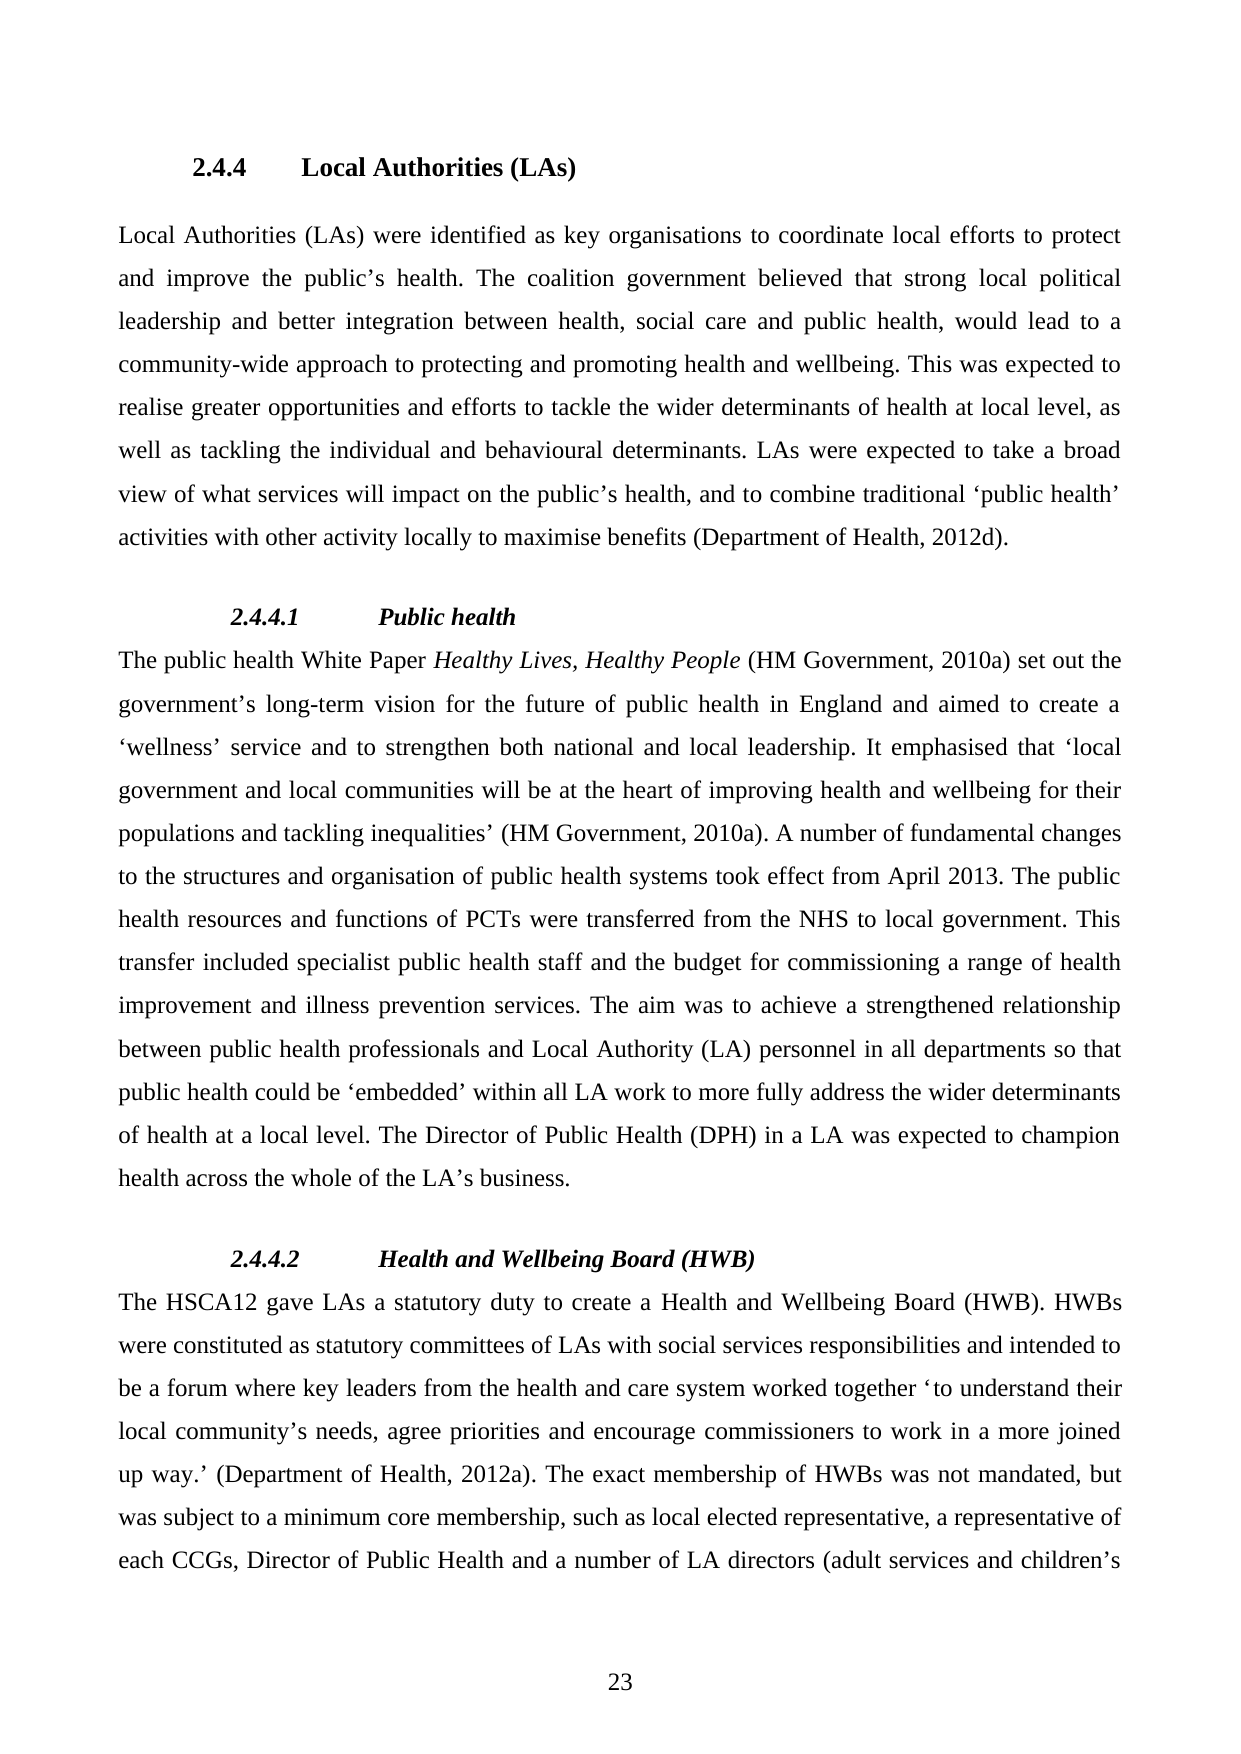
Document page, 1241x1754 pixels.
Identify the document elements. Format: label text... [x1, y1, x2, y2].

subtitle Public health [231, 602, 1122, 631]
subtitle Health and Wellbeing Board (HWB) [231, 1244, 1122, 1272]
text Local Authorities (LAs) were identified as key organisations to coordinate local efforts to protect and improve the public’s health. The coalition government believed that strong local political leadership and better integration between health, social care and public health, would lead to a community-wide approach to protecting and promoting health and wellbeing. This was expected to realise greater opportunities and efforts to tackle the wider determinants of health at local level, as well as tackling the individual and behavioural determinants. LAs were expected to take a broad view of what services will impact on the public’s health, and to combine traditional ‘public health’ activities with other activity locally to maximise benefits (Department of Health, 2012d). [118, 220, 1122, 551]
subtitle Local Authorities (LAs) [192, 151, 1122, 182]
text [118, 1287, 1122, 1574]
text The public health White Paper Healthy Lives, Healthy People (HM Government, 2010a) set out the government’s long-term vision for the future of public health in England and aimed to create a ‘wellness’ service and to strengthen both national and local leadership. It emphasised that ‘local government and local communities will be at the heart of improving health and wellbeing for their populations and tackling inequalities’ (HM Government, 2010a). A number of fundamental changes to the structures and organisation of public health systems took effect from April 2013. The public health resources and functions of PCTs were transferred from the NHS to local government. This transfer included specialist public health staff and the budget for commissioning a range of health improvement and illness prevention services. The aim was to achieve a strengthened relationship between public health professionals and Local Authority (LA) personnel in all departments so that public health could be ‘embedded’ within all LA work to more fully address the wider determinants of health at a local level. The Director of Public Health (DPH) in a LA was expected to champion health across the whole of the LA’s business. [118, 646, 1122, 1192]
